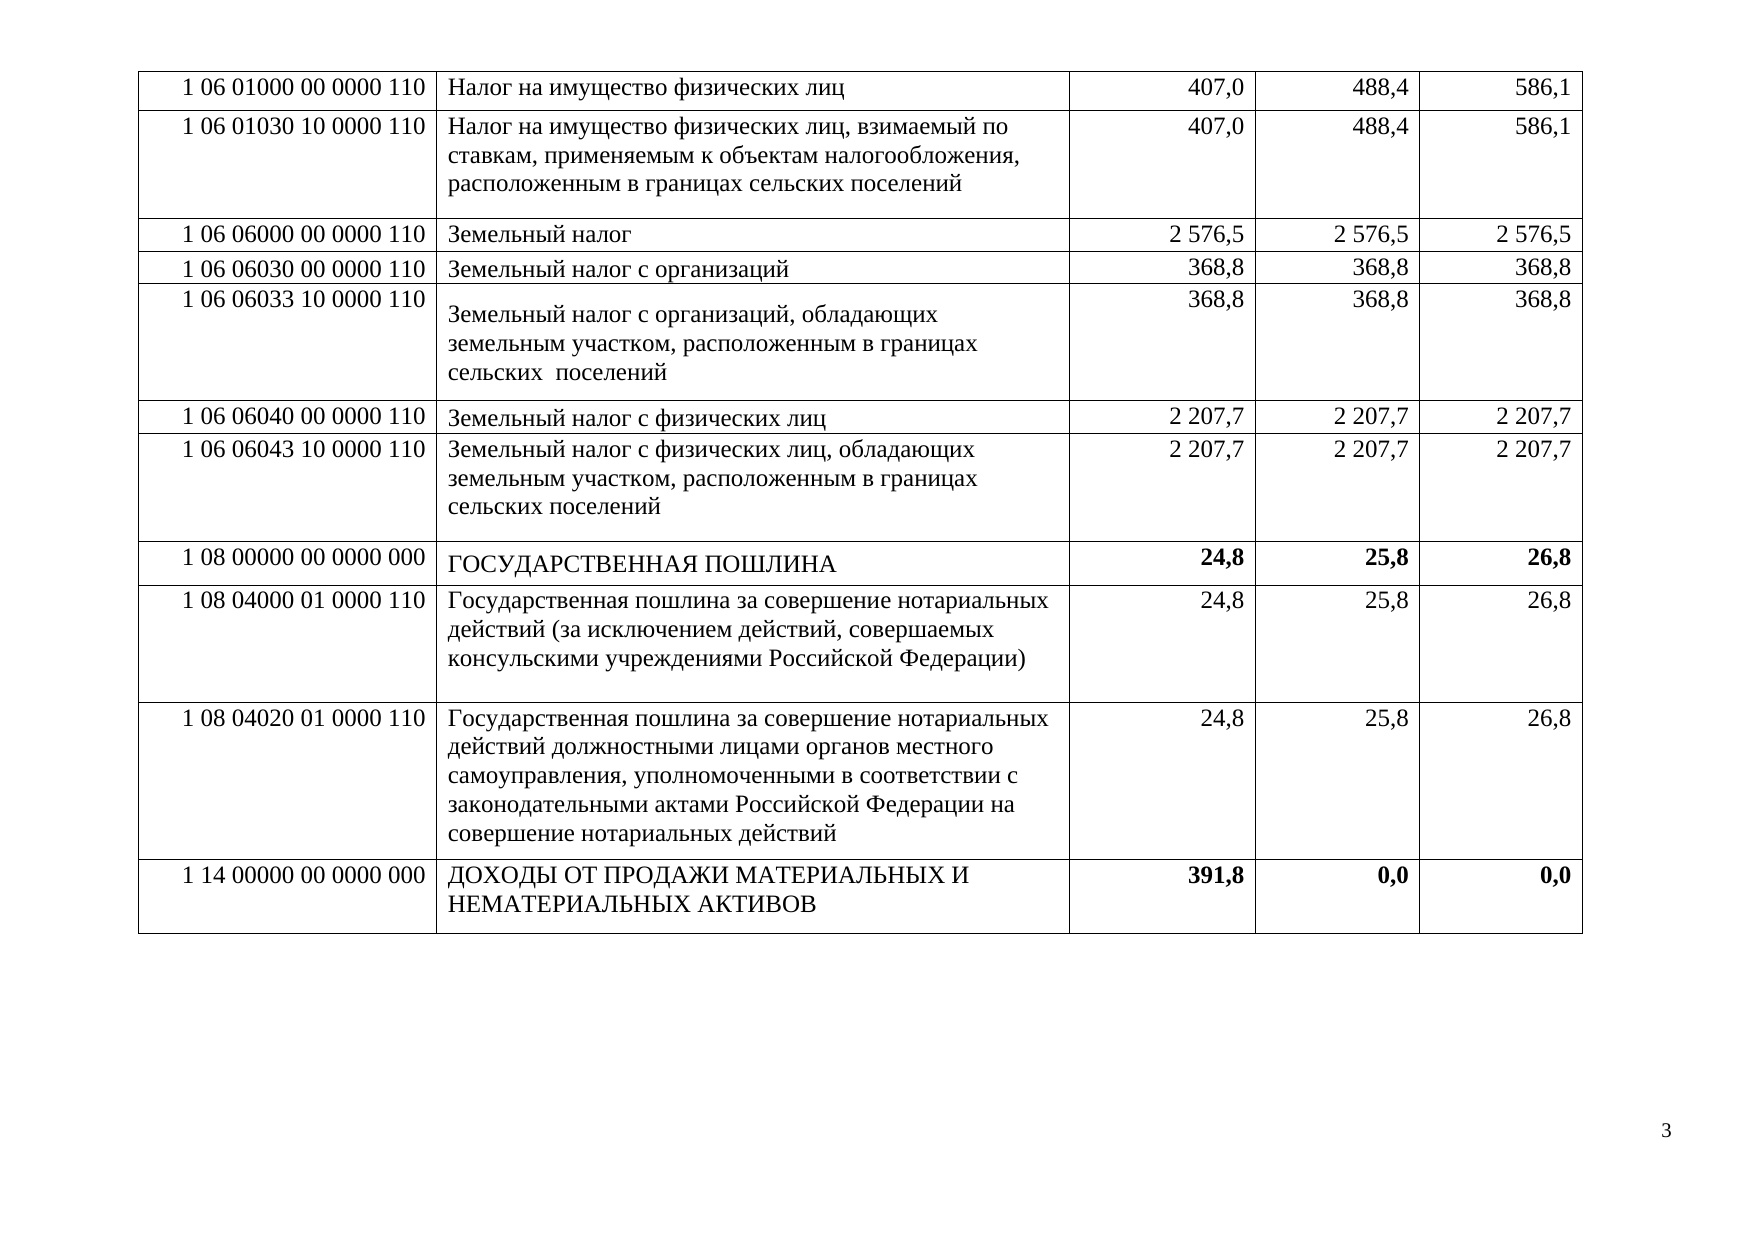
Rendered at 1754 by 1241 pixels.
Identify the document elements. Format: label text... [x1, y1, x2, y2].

table_cell 1 06 06000 00 0000 110 [139, 219, 436, 251]
table_cell 488,4 [1256, 111, 1419, 218]
table_cell 368,8 [1420, 284, 1582, 400]
table_cell 1 14 00000 00 0000 000 [139, 860, 436, 933]
table_cell 2 207,7 [1070, 434, 1255, 541]
table_cell Государственная пошлина за совершение нотариальных действий (за исключением действий, совершаемых консульскими учреждениями Российской Федерации) [437, 586, 1069, 702]
table_cell 26,8 [1420, 703, 1582, 859]
table_cell 2 207,7 [1420, 401, 1582, 433]
table_cell ДОХОДЫ ОТ ПРОДАЖИ МАТЕРИАЛЬНЫХ И НЕМАТЕРИАЛЬНЫХ АКТИВОВ [437, 860, 1069, 933]
table_cell 407,0 [1070, 111, 1255, 218]
table_cell 407,0 [1070, 72, 1255, 110]
table_cell Государственная пошлина за совершение нотариальных действий должностными лицами органов местного самоуправления, уполномоченными в соответствии с законодательными актами Российской Федерации на совершение нотариальных действий [437, 703, 1069, 859]
table_cell 1 06 06033 10 0000 110 [139, 284, 436, 400]
table_cell 586,1 [1420, 111, 1582, 218]
table_cell 2 576,5 [1070, 219, 1255, 251]
table_cell 1 08 00000 00 0000 000 [139, 542, 436, 584]
table_cell 368,8 [1256, 252, 1419, 283]
table_cell 24,8 [1070, 542, 1255, 584]
table_cell 2 207,7 [1256, 401, 1419, 433]
table_cell 1 06 06040 00 0000 110 [139, 401, 436, 433]
table_cell Земельный налог с организаций [437, 252, 1069, 283]
table_cell 488,4 [1256, 72, 1419, 110]
table_cell 586,1 [1420, 72, 1582, 110]
table_cell Земельный налог [437, 219, 1069, 251]
table_cell 25,8 [1256, 703, 1419, 859]
table_cell 2 576,5 [1256, 219, 1419, 251]
table_cell 24,8 [1070, 703, 1255, 859]
table_cell 24,8 [1070, 586, 1255, 702]
table_cell 1 06 06043 10 0000 110 [139, 434, 436, 541]
table_cell 26,8 [1420, 586, 1582, 702]
table_cell 1 06 06030 00 0000 110 [139, 252, 436, 283]
table_cell 0,0 [1256, 860, 1419, 933]
table_cell 368,8 [1070, 284, 1255, 400]
table_cell 368,8 [1256, 284, 1419, 400]
table_cell 26,8 [1420, 542, 1582, 584]
table_cell 1 06 01000 00 0000 110 [139, 72, 436, 110]
table_cell Земельный налог с физических лиц [437, 401, 1069, 433]
table_cell 25,8 [1256, 586, 1419, 702]
table_cell 2 207,7 [1070, 401, 1255, 433]
table_cell 368,8 [1070, 252, 1255, 283]
table_cell Земельный налог с организаций, обладающих земельным участком, расположенным в границах сельских поселений [437, 284, 1069, 400]
table_cell 1 06 01030 10 0000 110 [139, 111, 436, 218]
table_cell 25,8 [1256, 542, 1419, 584]
table_cell 2 207,7 [1256, 434, 1419, 541]
table_cell ГОСУДАРСТВЕННАЯ ПОШЛИНА [437, 542, 1069, 584]
table_cell 1 08 04020 01 0000 110 [139, 703, 436, 859]
table_cell Земельный налог с физических лиц, обладающих земельным участком, расположенным в границах сельских поселений [437, 434, 1069, 541]
table_cell 2 576,5 [1420, 219, 1582, 251]
table_cell 391,8 [1070, 860, 1255, 933]
table_cell 368,8 [1420, 252, 1582, 283]
table_cell 1 08 04000 01 0000 110 [139, 586, 436, 702]
table_cell Налог на имущество физических лиц [437, 72, 1069, 110]
table_cell 2 207,7 [1420, 434, 1582, 541]
table_cell Налог на имущество физических лиц, взимаемый по ставкам, применяемым к объектам налогообложения, расположенным в границах сельских поселений [437, 111, 1069, 218]
table_cell 0,0 [1420, 860, 1582, 933]
